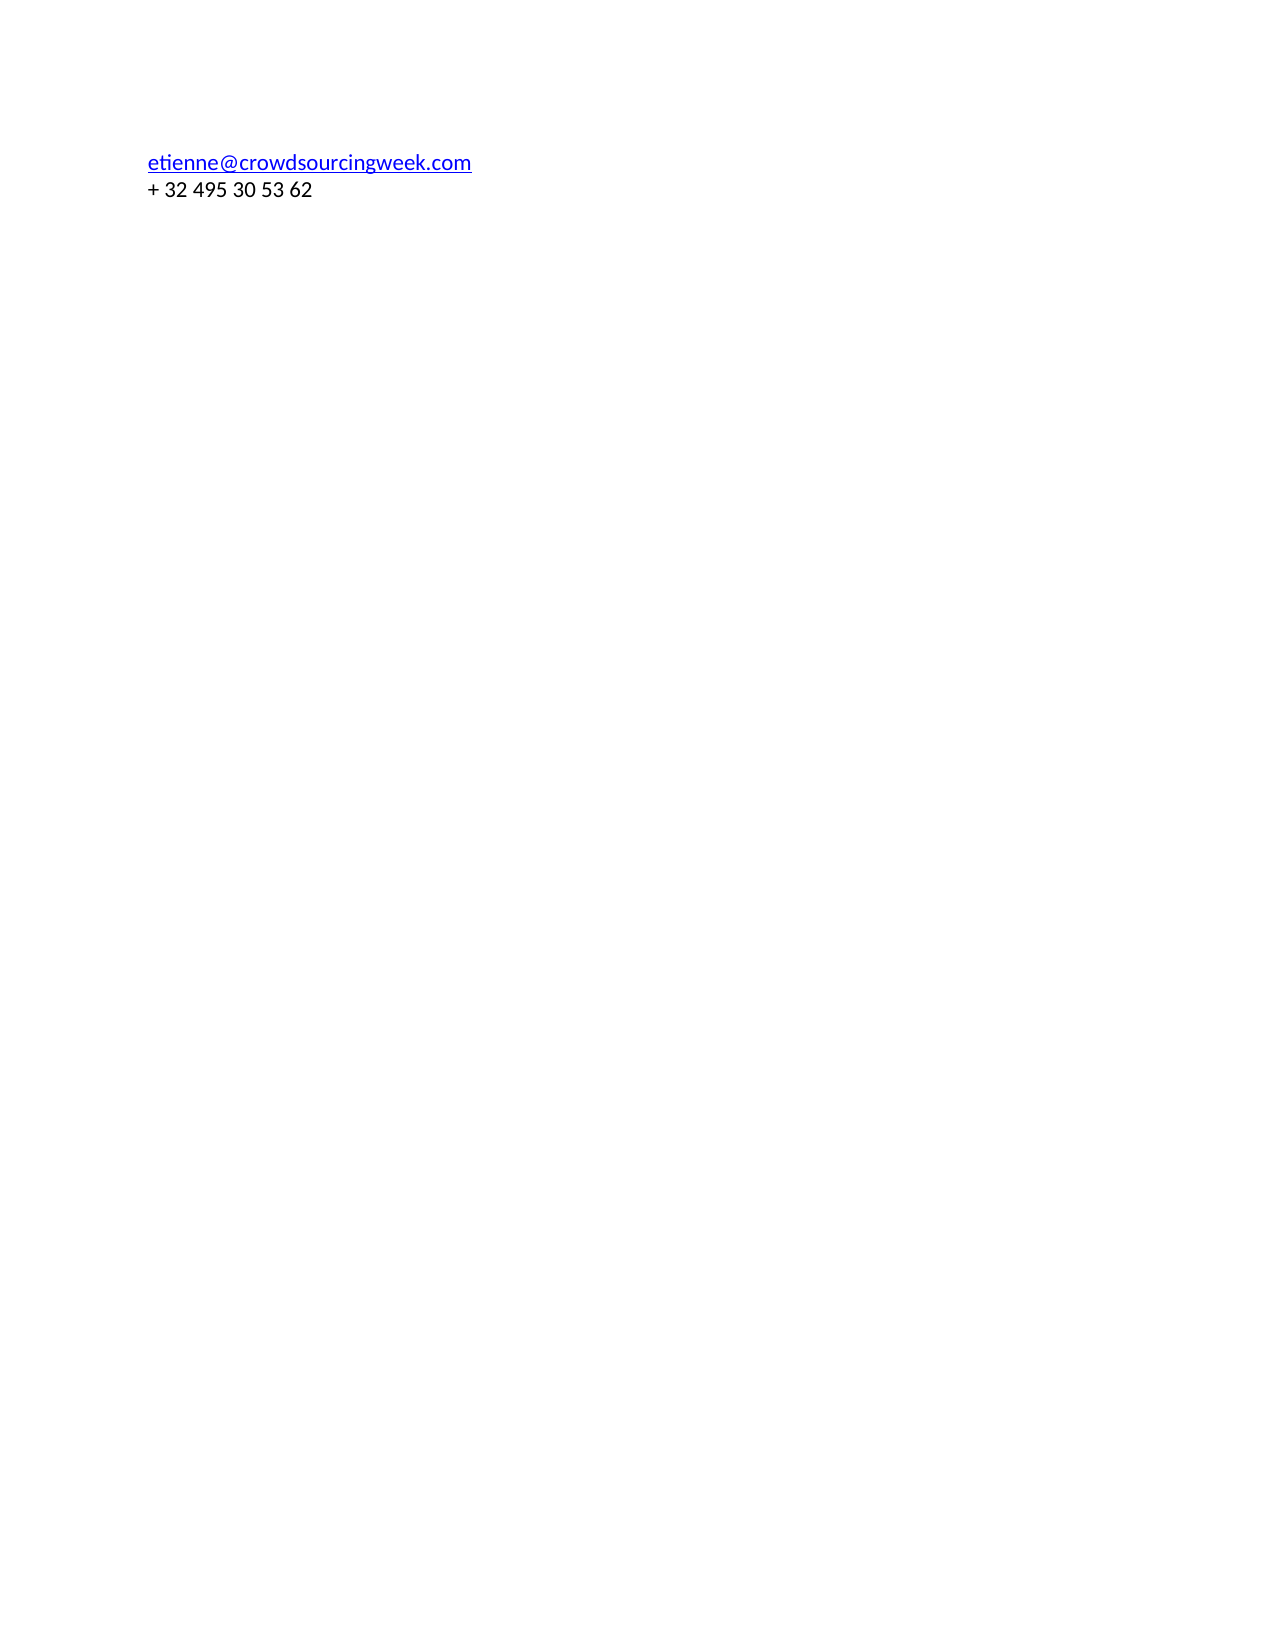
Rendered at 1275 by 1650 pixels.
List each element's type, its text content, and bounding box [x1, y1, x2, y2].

text + 32 495 30 53 62 [148, 176, 1127, 204]
text etienne@crowdsourcingweek.com [148, 148, 1127, 176]
